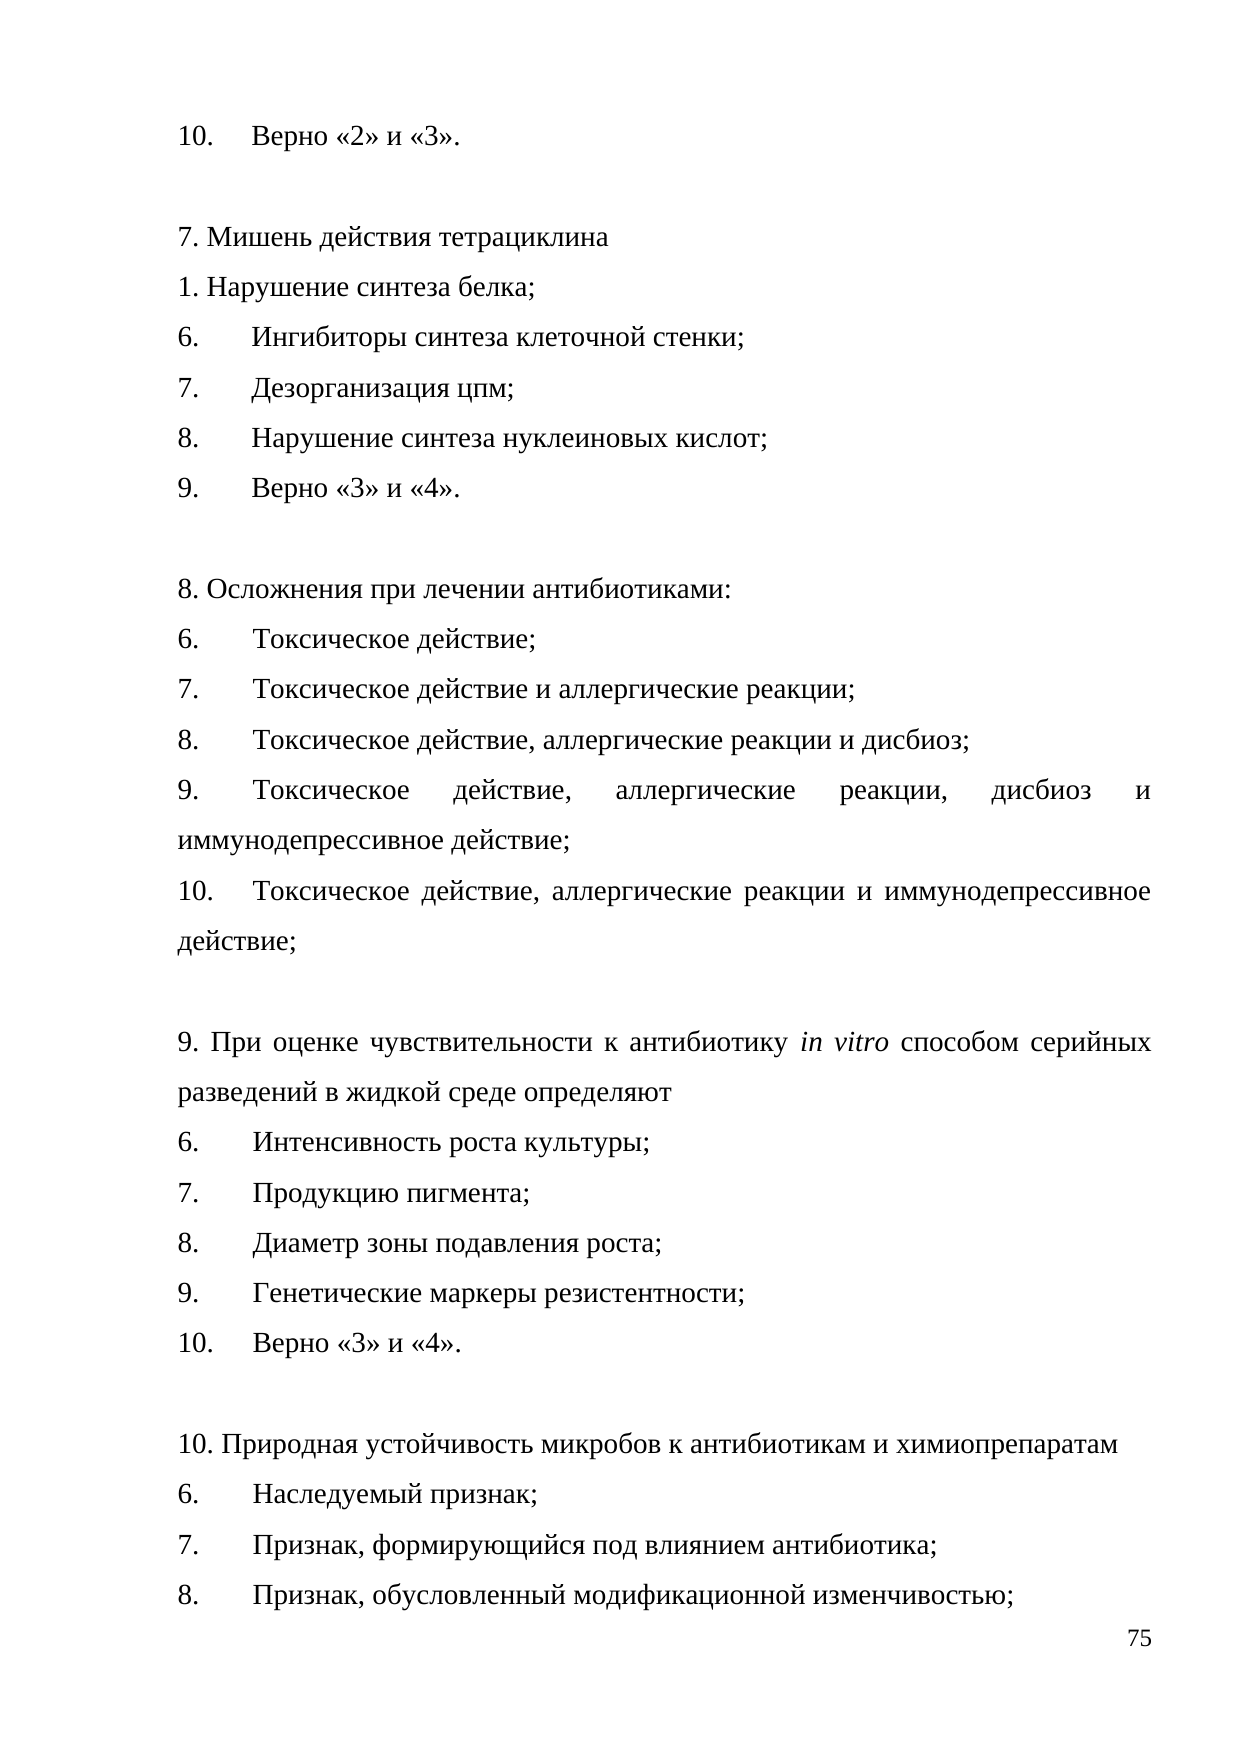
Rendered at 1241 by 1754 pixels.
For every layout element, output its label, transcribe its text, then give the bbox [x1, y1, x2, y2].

text 10. Природная устойчивость микробов к антибиотикам и химиопрепаратам [177, 1426, 1152, 1460]
list Наследуемый признак; [177, 1477, 1152, 1510]
list Генетические маркеры резистентности; [177, 1275, 1152, 1309]
list Диаметр зоны подавления роста; [177, 1225, 1152, 1258]
list Дезорганизация цпм; [177, 370, 1152, 403]
list Признак, обусловленный модификационной изменчивостью; [177, 1577, 1152, 1611]
list Признак, формирующийся под влиянием антибиотика; [177, 1527, 1152, 1560]
list Токсическое действие, аллергические реакции и дисбиоз; [177, 722, 1152, 755]
list Верно «3» и «4». [177, 470, 1152, 504]
list Токсическое действие, аллергические реакции и иммунодепрессивное действие; [177, 873, 1152, 957]
list Верно «2» и «3». [177, 118, 1152, 152]
list Токсическое действие; [177, 621, 1152, 655]
list Токсическое действие, аллергические реакции, дисбиоз и иммунодепрессивное действие; [177, 772, 1152, 856]
list Ингибиторы синтеза клеточной стенки; [177, 319, 1152, 353]
text 9. При оценке чувствительности к антибиотику in vitro способом серийных разведений в жидкой среде определяют [177, 1024, 1152, 1108]
list Верно «3» и «4». [177, 1326, 1152, 1359]
list Нарушение синтеза нуклеиновых кислот; [177, 420, 1152, 453]
list Продукцию пигмента; [177, 1175, 1152, 1208]
text 7. Мишень действия тетрациклина [177, 219, 1152, 252]
list Токсическое действие и аллергические реакции; [177, 672, 1152, 705]
list Интенсивность роста культуры; [177, 1124, 1152, 1158]
text 1. Нарушение синтеза белка; [177, 269, 1152, 303]
text 8. Осложнения при лечении антибиотиками: [177, 571, 1152, 604]
